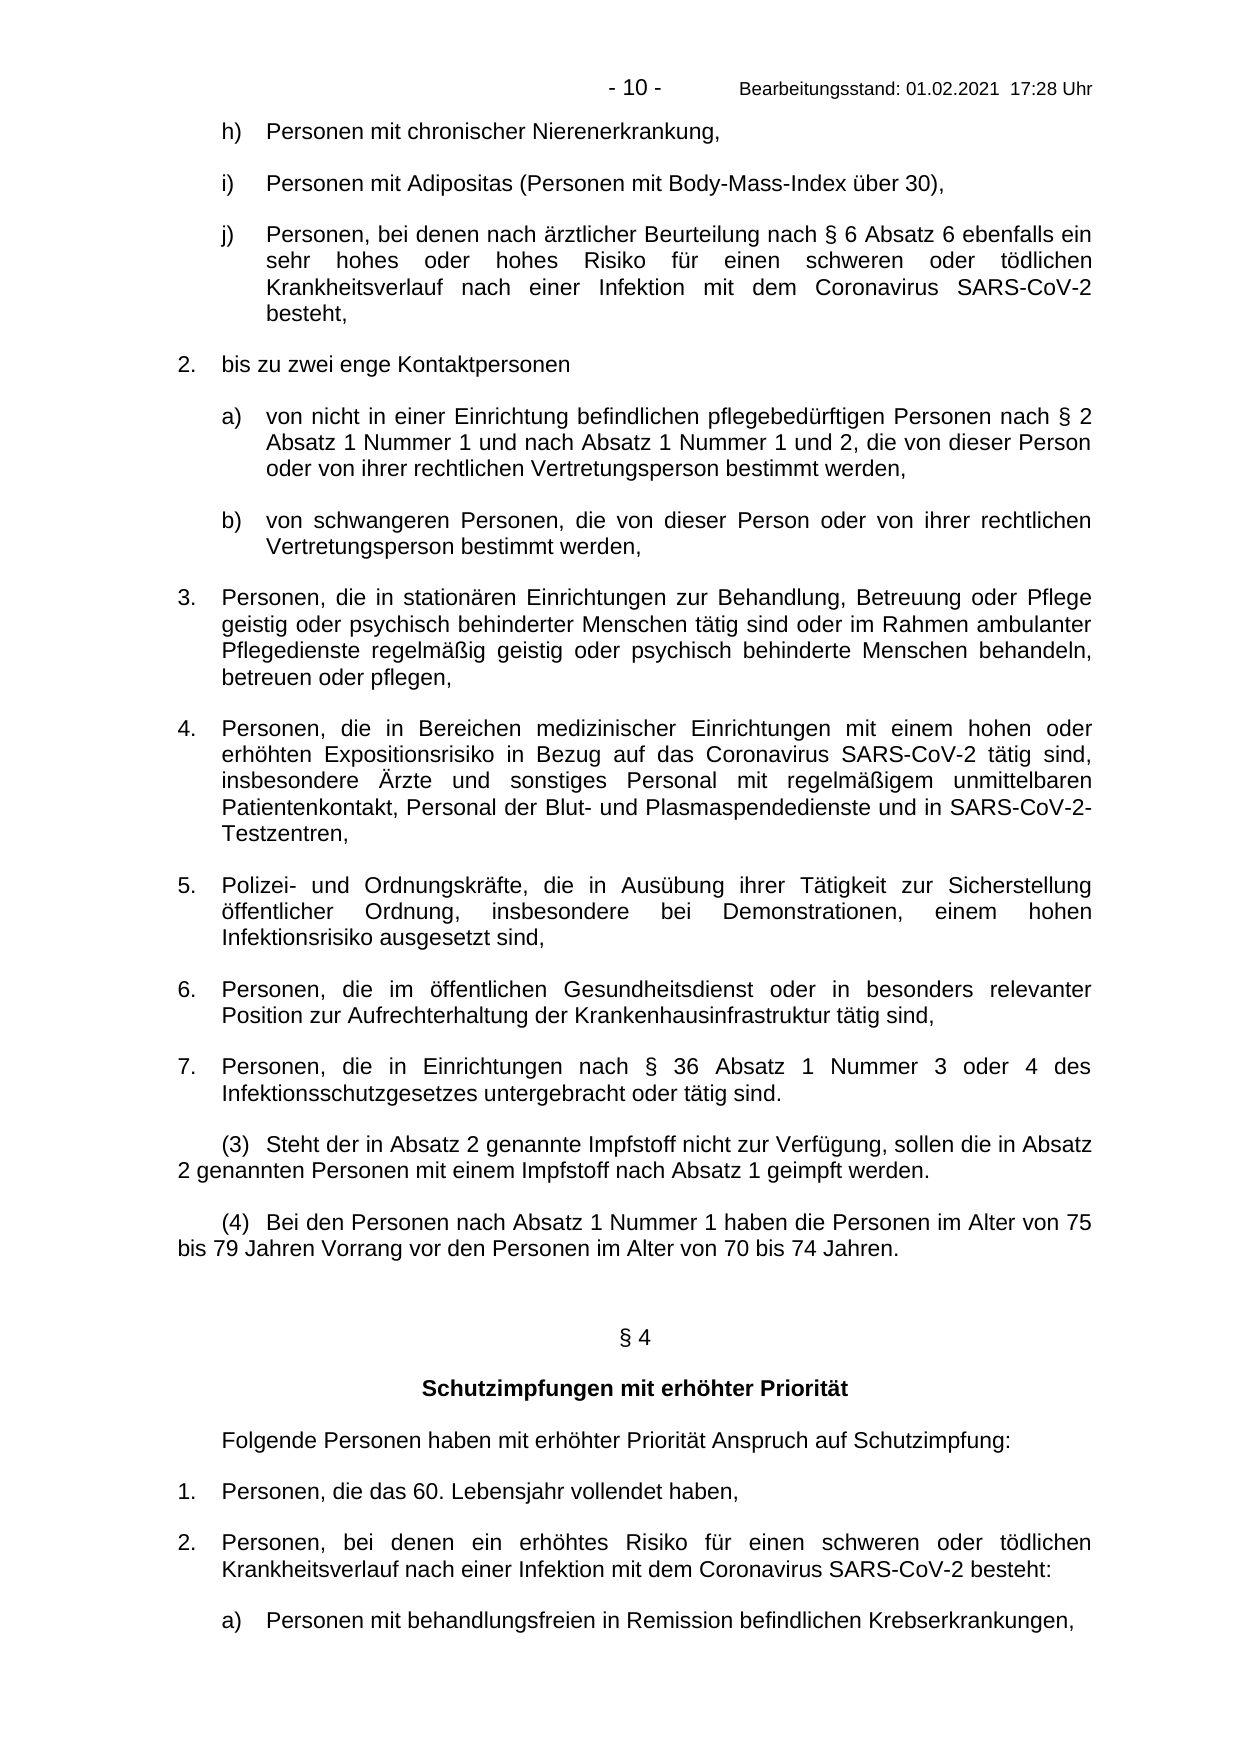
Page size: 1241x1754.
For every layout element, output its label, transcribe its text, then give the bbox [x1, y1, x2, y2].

text Personen mit behandlungsfreien in Remission befindlichen Krebserkrankungen, [221, 1607, 1093, 1633]
text von nicht in einer Einrichtung befindlichen pflegebedürftigen Personen nach § 2 Absatz 1 Nummer 1 und nach Absatz 1 Nummer 1 und 2, die von dieser Person oder von ihrer rechtlichen Vertretungsperson bestimmt werden, [221, 403, 1093, 482]
text Personen, die das 60. Lebensjahr vollendet haben, [177, 1478, 1093, 1504]
text Polizei- und Ordnungskräfte, die in Ausübung ihrer Tätigkeit zur Sicherstellung öffentlicher Ordnung, insbesondere bei Demonstrationen, einem hohen Infektionsrisiko ausgesetzt sind, [177, 872, 1093, 951]
text Personen, die in Einrichtungen nach § 36 Absatz 1 Nummer 3 oder 4 des Infektionsschutzgesetzes untergebracht oder tätig sind. [177, 1053, 1093, 1106]
text bis zu zwei enge Kontaktpersonen [177, 351, 1093, 378]
text Personen mit chronischer Nierenerkrankung, [221, 118, 1093, 144]
text Personen, die in stationären Einrichtungen zur Behandlung, Betreuung oder Pflege geistig oder psychisch behinderter Menschen tätig sind oder im Rahmen ambulanter Pflegedienste regelmäßig geistig oder psychisch behinderte Menschen behandeln, betreuen oder pflegen, [177, 584, 1093, 690]
text Folgende Personen haben mit erhöhter Priorität Anspruch auf Schutzimpfung: [177, 1427, 1093, 1453]
text von schwangeren Personen, die von dieser Person oder von ihrer rechtlichen Vertretungsperson bestimmt werden, [221, 507, 1093, 559]
text Bei den Personen nach Absatz 1 Nummer 1 haben die Personen im Alter von 75 bis 79 Jahren Vorrang vor den Personen im Alter von 70 bis 74 Jahren. [177, 1209, 1093, 1261]
text Personen, die im öffentlichen Gesundheitsdienst oder in besonders relevanter Position zur Aufrechterhaltung der Krankenhausinfrastruktur tätig sind, [177, 976, 1093, 1028]
text Personen mit Adipositas (Personen mit Body-Mass-Index über 30), [221, 169, 1093, 196]
text Steht der in Absatz 2 genannte Impfstoff nicht zur Verfügung, sollen die in Absatz 2 genannten Personen mit einem Impfstoff nach Absatz 1 geimpft werden. [177, 1131, 1093, 1184]
text Schutzimpfungen mit erhöhter Priorität [177, 1375, 1093, 1402]
text Personen, die in Bereichen medizinischer Einrichtungen mit einem hohen oder erhöhten Expositionsrisiko in Bezug auf das Coronavirus SARS-CoV-2 tätig sind, insbesondere Ärzte und sonstiges Personal mit regelmäßigem unmittelbaren Patientenkontakt, Personal der Blut- und Plasmaspendedienste und in SARS-CoV-2-Testzentren, [177, 715, 1093, 847]
text Personen, bei denen nach ärztlicher Beurteilung nach § 6 Absatz 6 ebenfalls ein sehr hohes oder hohes Risiko für einen schweren oder tödlichen Krankheitsverlauf nach einer Infektion mit dem Coronavirus SARS-CoV-2 besteht, [221, 221, 1093, 326]
text Personen, bei denen ein erhöhtes Risiko für einen schweren oder tödlichen Krankheitsverlauf nach einer Infektion mit dem Coronavirus SARS-CoV-2 besteht: [177, 1529, 1093, 1582]
